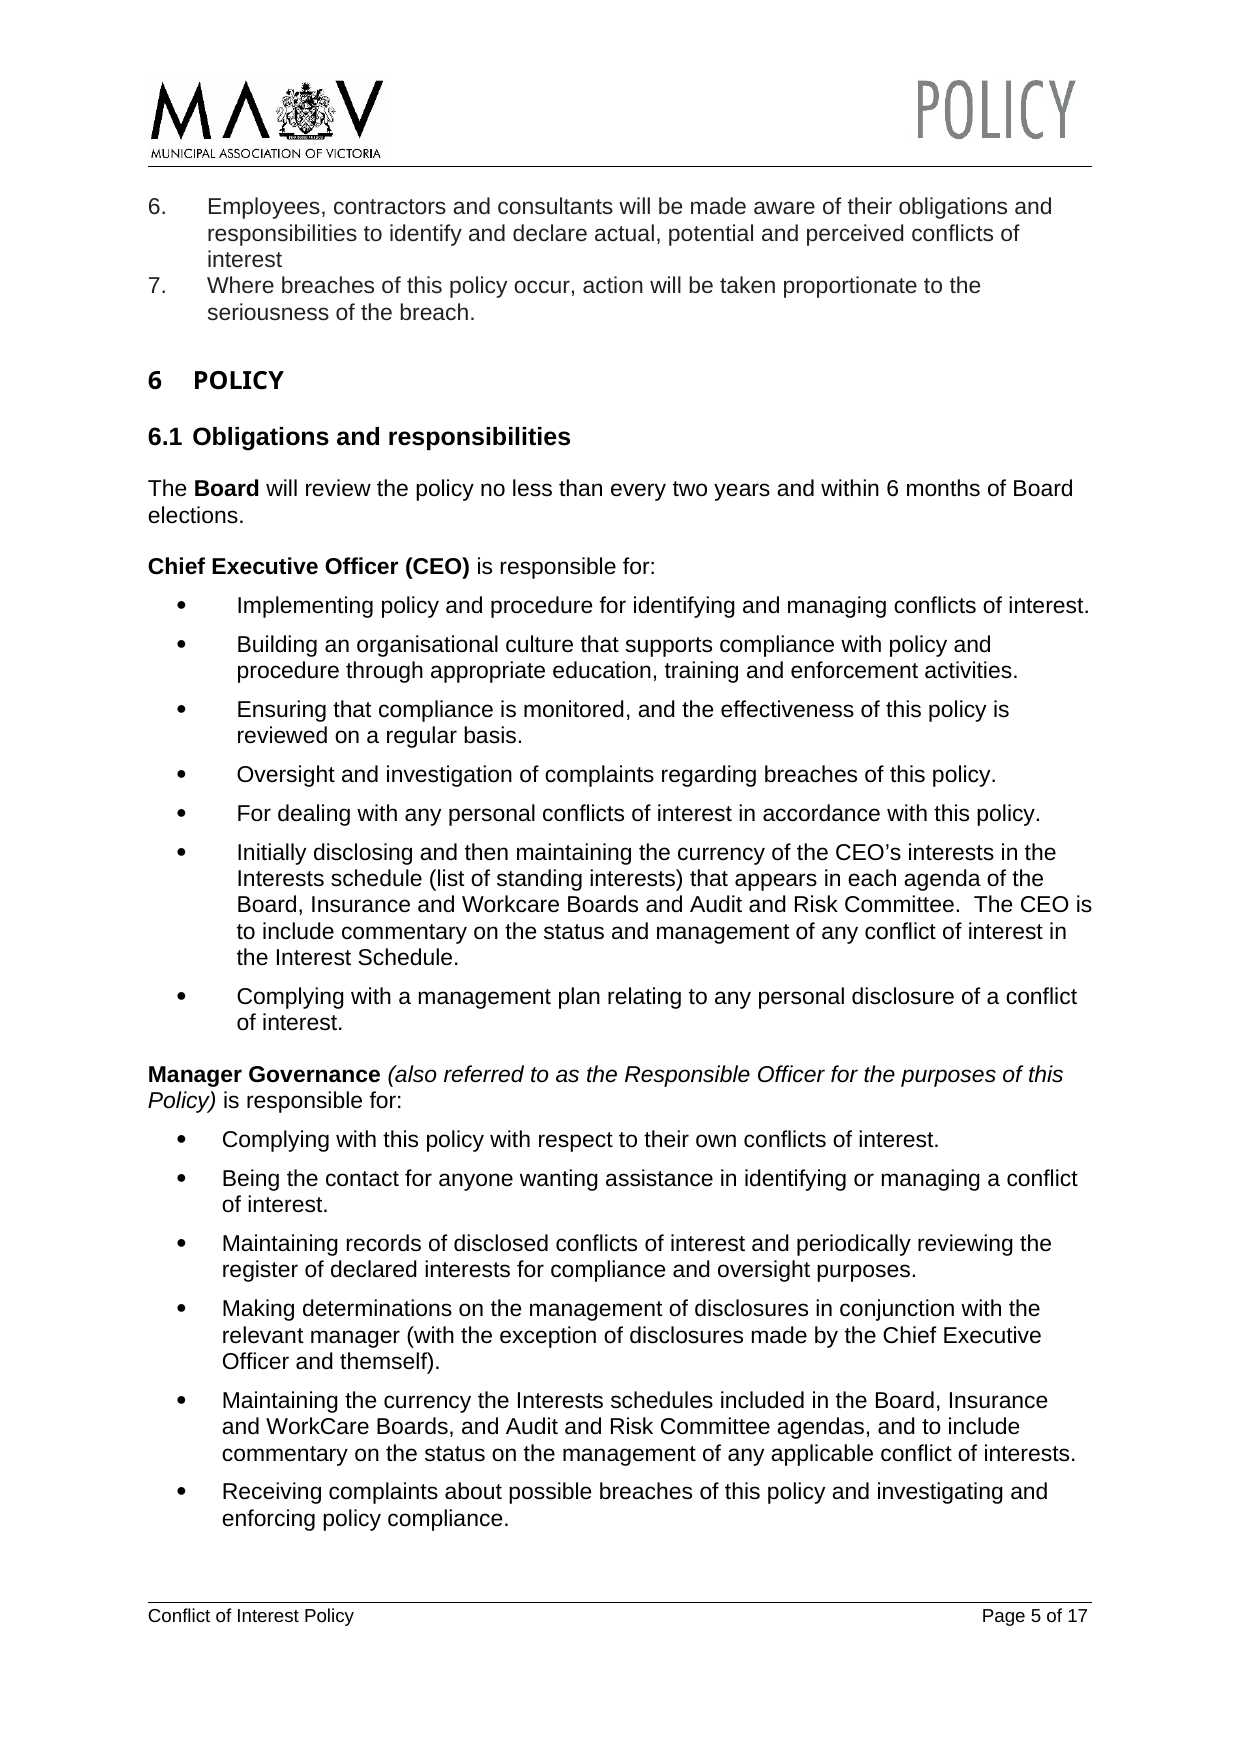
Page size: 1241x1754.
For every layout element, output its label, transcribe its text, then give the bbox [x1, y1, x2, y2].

list Where breaches of this policy occur, action will be taken proportionate to the seriousness of the breach. [148, 272, 1092, 325]
list Building an organisational culture that supports compliance with policy and procedure through appropriate education, training and enforcement activities. [177, 631, 1092, 683]
text Manager Governance (also referred to as the Responsible Officer for the purposes of this Policy) is responsible for: [148, 1061, 1092, 1113]
list Being the contact for anyone wanting assistance in identifying or managing a conflict of interest. [177, 1165, 1092, 1217]
subtitle POLICY [148, 362, 1092, 396]
list Implementing policy and procedure for identifying and managing conflicts of interest. [177, 592, 1092, 618]
list Maintaining records of disclosed conflicts of interest and periodically reviewing the register of declared interests for compliance and oversight purposes. [177, 1230, 1092, 1283]
list Complying with this policy with respect to their own conflicts of interest. [177, 1126, 1092, 1152]
list Oversight and investigation of complaints regarding breaches of this policy. [177, 761, 1092, 787]
text The Board will review the policy no less than every two years and within 6 months of Board elections. [148, 475, 1092, 528]
list For dealing with any personal conflicts of interest in accordance with this policy. [177, 800, 1092, 826]
list Employees, contractors and consultants will be made aware of their obligations and responsibilities to identify and declare actual, potential and perceived conflicts of interest [148, 193, 1092, 272]
list Initially disclosing and then maintaining the currency of the CEO’s interests in the Interests schedule (list of standing interests) that appears in each agenda of the Board, Insurance and Workcare Boards and Audit and Risk Committee. The CEO is to include commentary on the status and management of any conflict of interest in the Interest Schedule. [177, 839, 1092, 971]
list Ensuring that compliance is monitored, and the effectiveness of this policy is reviewed on a regular basis. [177, 696, 1092, 748]
subtitle 6.1 Obligations and responsibilities [148, 421, 1092, 450]
list Making determinations on the management of disclosures in conjunction with the relevant manager (with the exception of disclosures made by the Chief Executive Officer and themself). [177, 1295, 1092, 1374]
list Complying with a management plan relating to any personal disclosure of a conflict of interest. [177, 983, 1092, 1036]
text Chief Executive Officer (CEO) is responsible for: [148, 553, 1092, 579]
picture [147, 75, 1088, 164]
list Receiving complaints about possible breaches of this policy and investigating and enforcing policy compliance. [177, 1478, 1092, 1531]
list Maintaining the currency the Interests schedules included in the Board, Insurance and WorkCare Boards, and Audit and Risk Committee agendas, and to include commentary on the status on the management of any applicable conflict of interests. [177, 1387, 1092, 1466]
